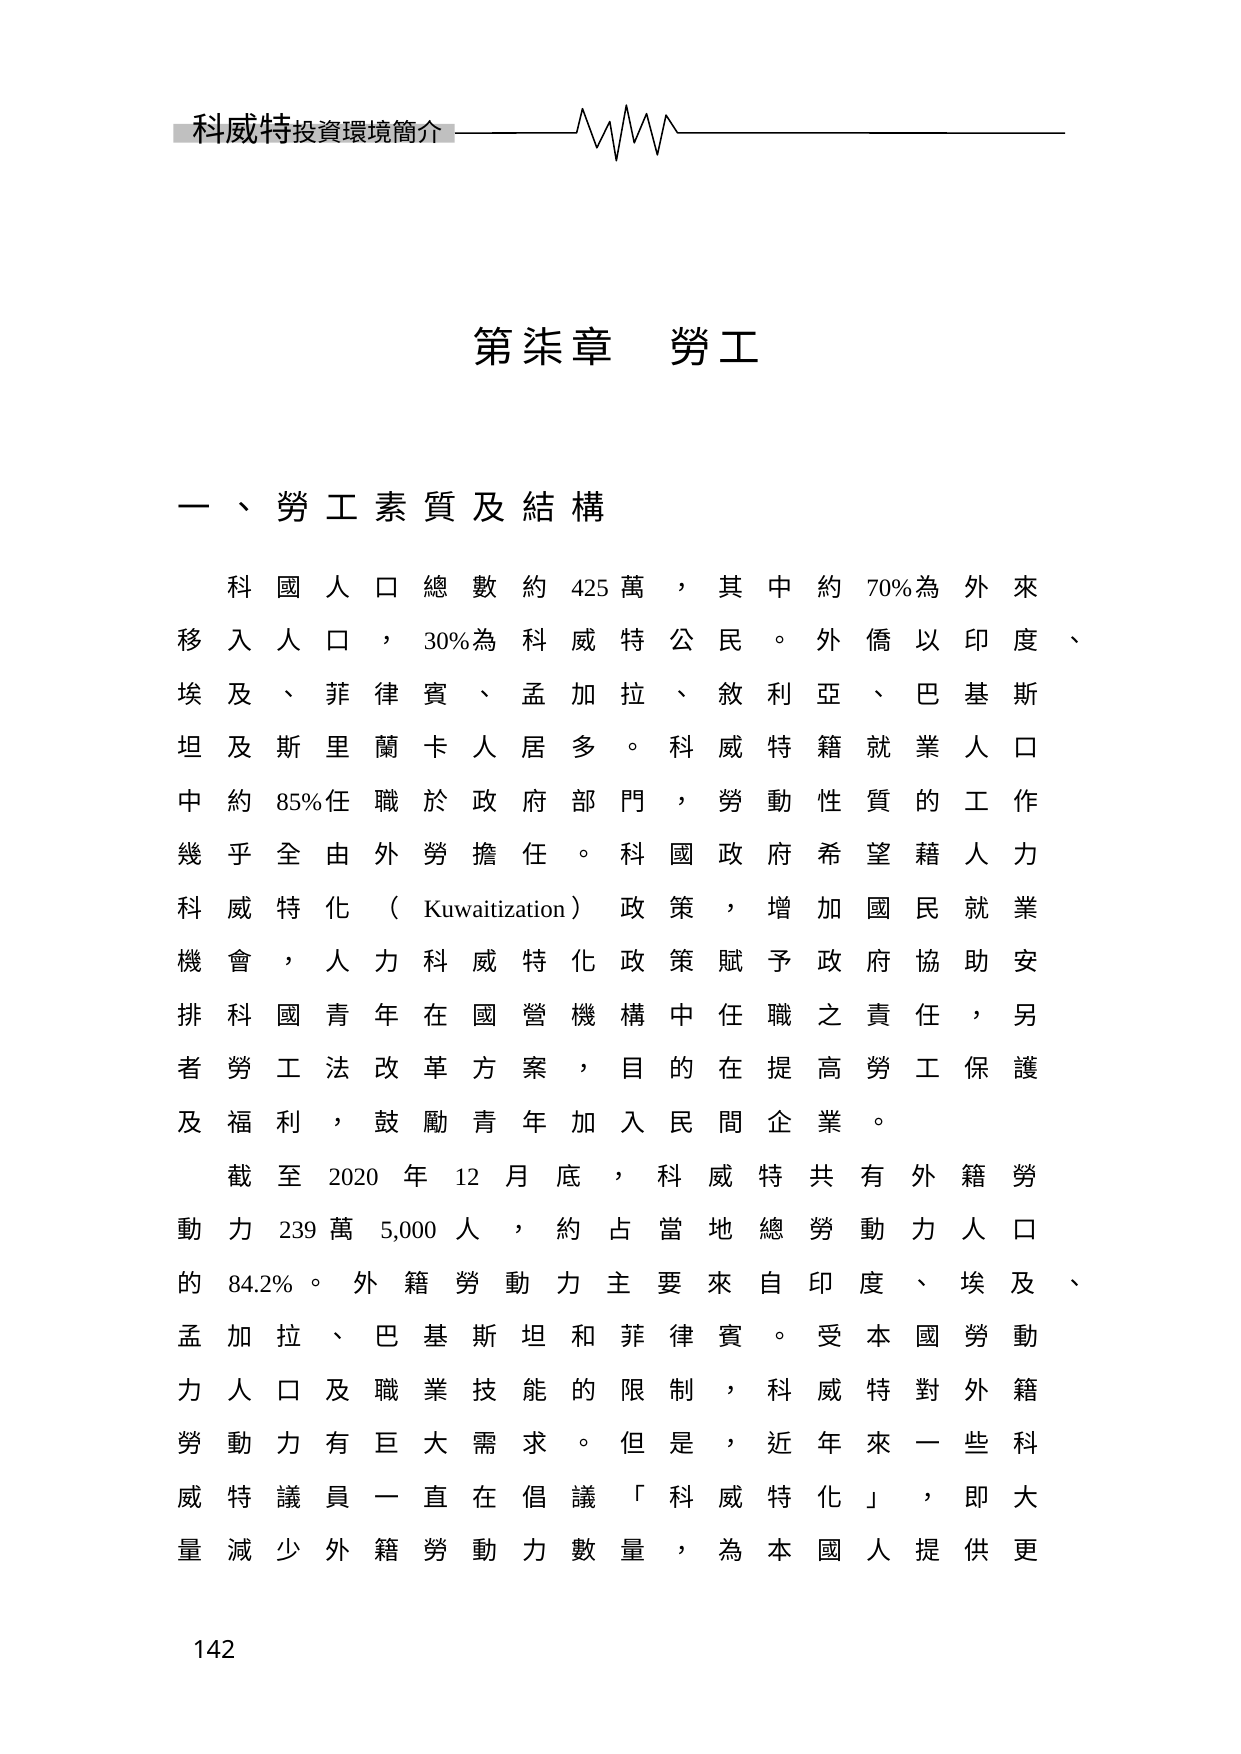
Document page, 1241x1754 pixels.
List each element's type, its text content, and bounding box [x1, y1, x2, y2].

text 一、勞工素質及結構 [178, 478, 1063, 532]
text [178, 1147, 1063, 1576]
text 科國人口總數約425萬，其中約70%為外來移入人口，30%為科威特公民。外僑以印度、埃及、菲律賓、孟加拉、敘利亞、巴基斯坦及斯里蘭卡人居多。科威特籍就業人口中約85%任職於政府部門，勞動性質的工作幾乎全由外勞擔任。科國政府希望藉人力科威特化（Kuwaitization）政策，增加國民就業機會，人力科威特化政策賦予政府協助安排科國青年在國營機構中任職之責任，另者勞工法改革方案，目的在提高勞工保護及福利，鼓勵青年加入民間企業。 [178, 558, 1063, 1147]
text 第柒章 勞工 [178, 291, 1063, 398]
